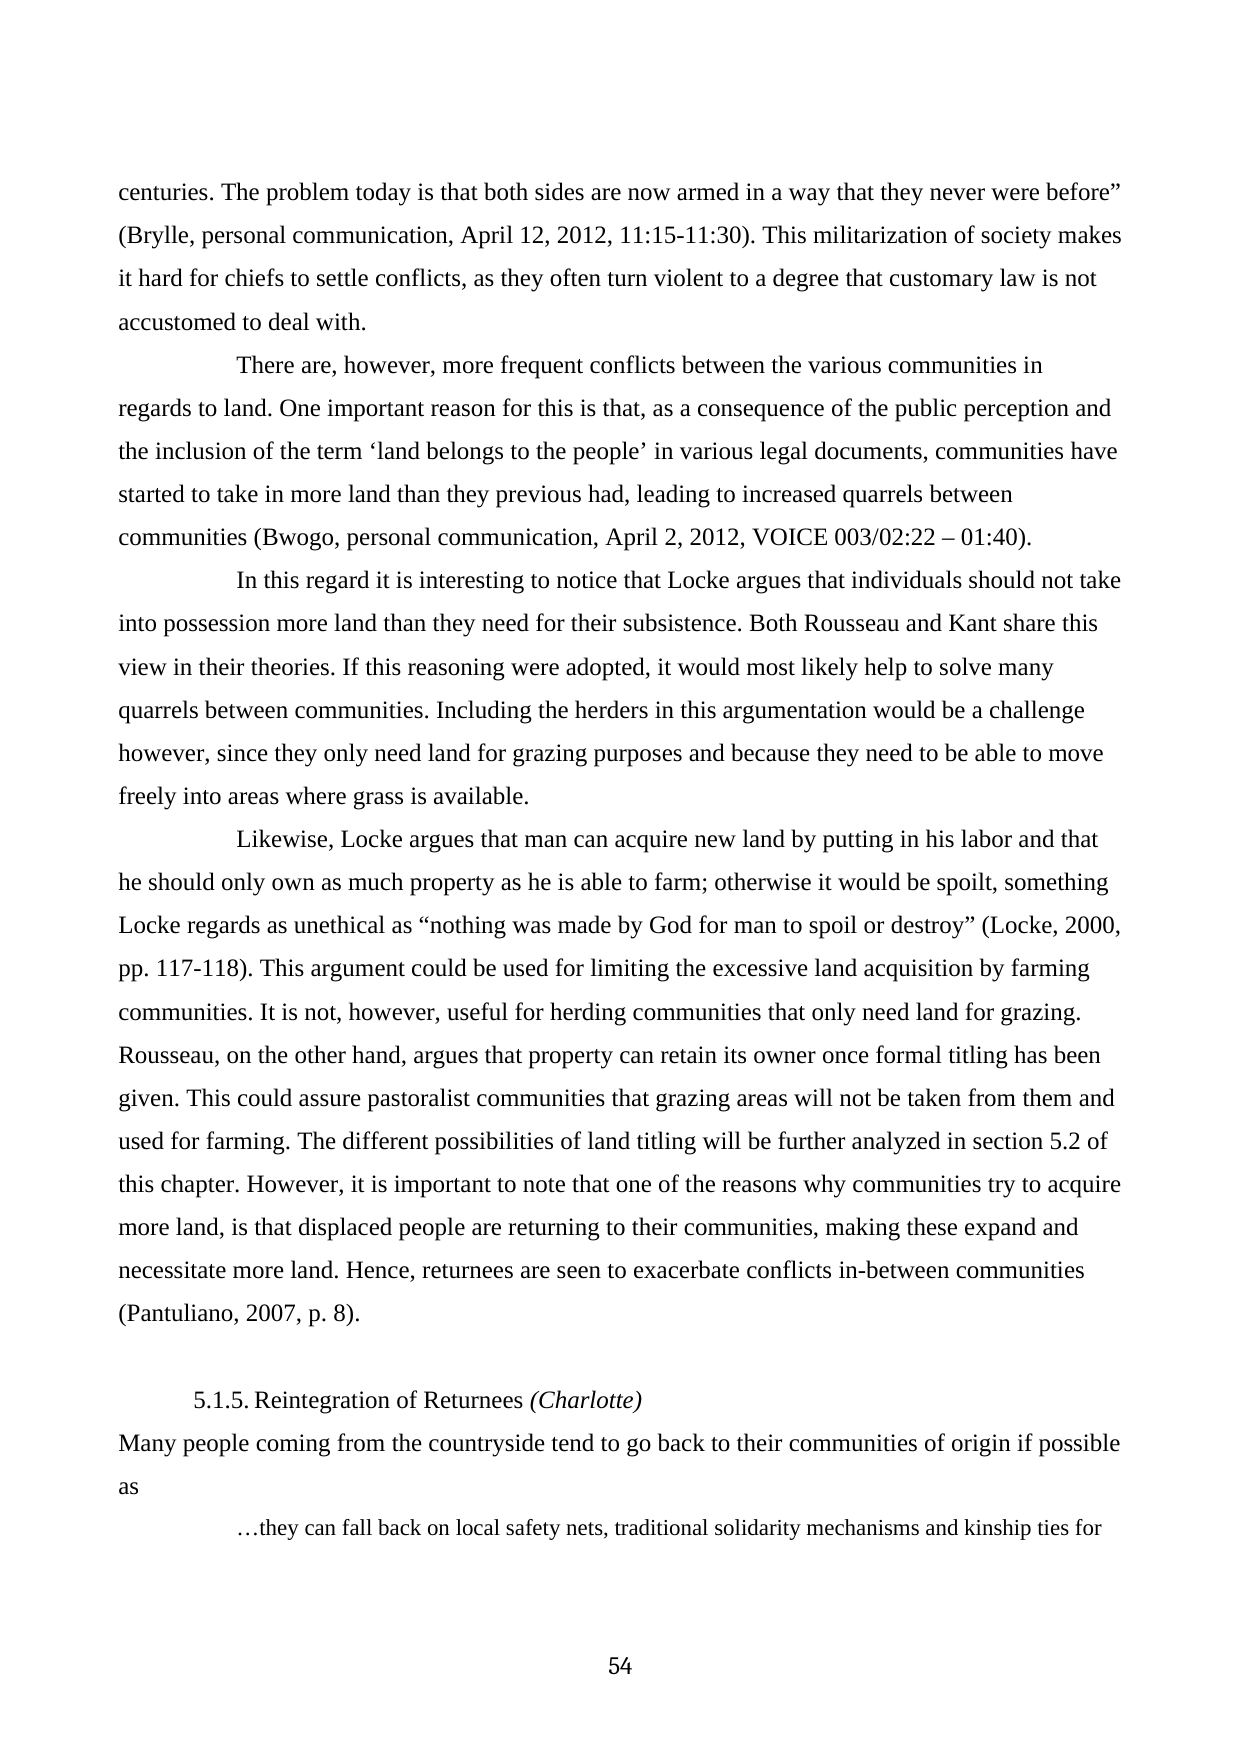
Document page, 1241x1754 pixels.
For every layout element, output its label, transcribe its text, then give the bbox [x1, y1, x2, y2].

text In this regard it is interesting to notice that Locke argues that individuals should not take into possession more land than they need for their subsistence. Both Rousseau and Kant share this view in their theories. If this reasoning were adopted, it would most likely help to solve many quarrels between communities. Including the herders in this argumentation would be a challenge however, since they only need land for grazing purposes and because they need to be able to move freely into areas where grass is available. [118, 565, 1122, 810]
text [118, 177, 1122, 335]
list Reintegration of Returnees (Charlotte) [193, 1385, 1122, 1413]
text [236, 1514, 1122, 1540]
text Many people coming from the countryside tend to go back to their communities of origin if possible as [118, 1428, 1122, 1500]
text There are, however, more frequent conflicts between the various communities in regards to land. One important reason for this is that, as a consequence of the public perception and the inclusion of the term ‘land belongs to the people’ in various legal documents, communities have started to take in more land than they previous had, leading to increased quarrels between communities (Bwogo, personal communication, April 2, 2012, VOICE 003/02:22 – 01:40). [118, 350, 1122, 551]
text Likewise, Locke argues that man can acquire new land by putting in his labor and that he should only own as much property as he is able to farm; otherwise it would be spoilt, something Locke regards as unethical as “nothing was made by God for man to spoil or destroy” (Locke, 2000, pp. 117-118). This argument could be used for limiting the excessive land acquisition by farming communities. It is not, however, useful for herding communities that only need land for grazing. Rousseau, on the other hand, argues that property can retain its owner once formal titling has been given. This could assure pastoralist communities that grazing areas will not be taken from them and used for farming. The different possibilities of land titling will be further analyzed in section 5.2 of this chapter. However, it is important to note that one of the reasons why communities try to acquire more land, is that displaced people are returning to their communities, making these expand and necessitate more land. Hence, returnees are seen to exacerbate conflicts in-between communities (Pantuliano, 2007, p. 8). [118, 824, 1122, 1327]
